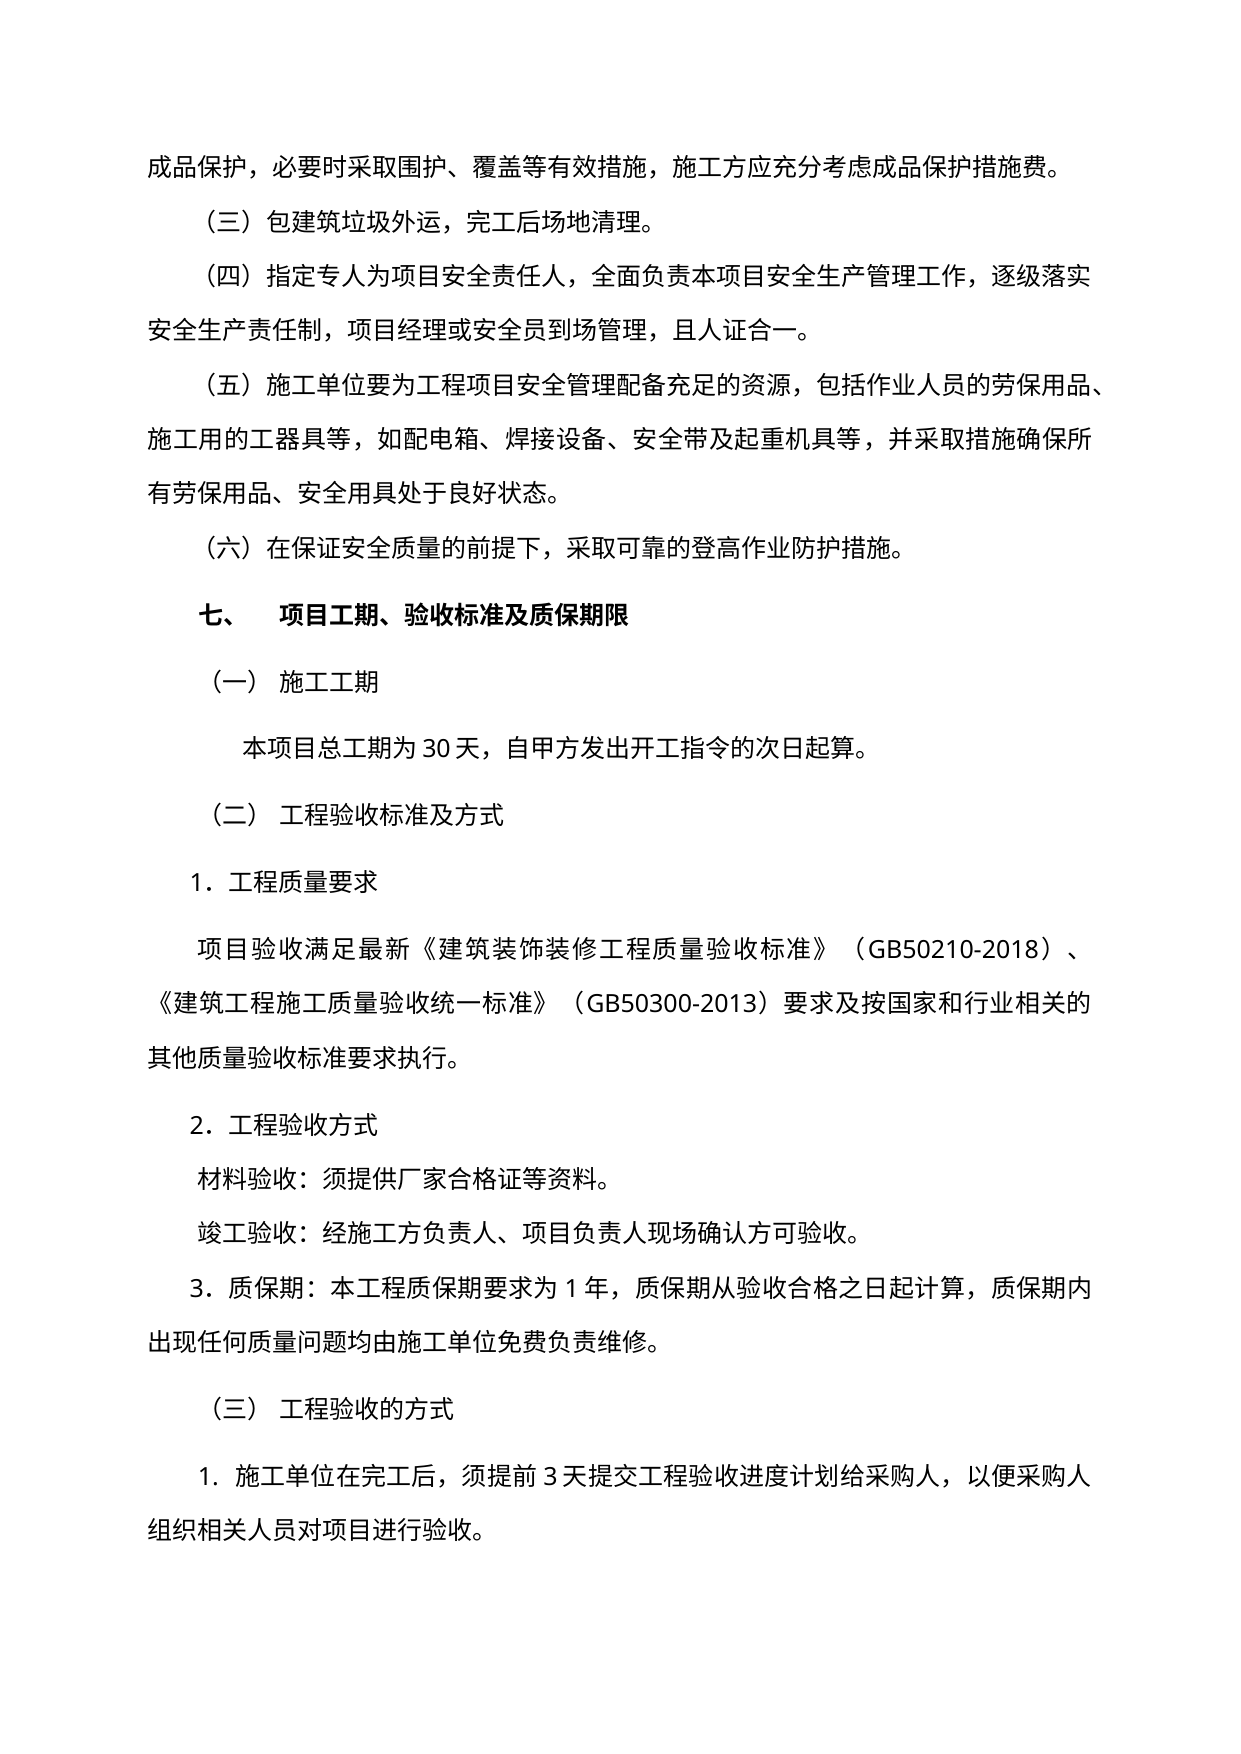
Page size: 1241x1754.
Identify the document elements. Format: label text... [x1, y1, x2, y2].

list 竣工验收：经施工方负责人、项目负责人现场确认方可验收。 [148, 1214, 1092, 1250]
list 项目验收满足最新《建筑装饰装修工程质量验收标准》（GB50210-2018）、《建筑工程施工质量验收统一标准》（GB50300-2013）要求及按国家和行业相关的其他质量验收标准要求执行。 [148, 929, 1092, 1074]
list 包建筑垃圾外运，完工后场地清理。 [148, 202, 1092, 238]
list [148, 148, 1092, 184]
list 工程质量要求 [148, 863, 1092, 899]
list 工程验收标准及方式 [148, 796, 1092, 832]
list 项目工期、验收标准及质保期限 [148, 595, 1092, 631]
list 施工单位在完工后，须提前3天提交工程验收进度计划给采购人，以便采购人组织相关人员对项目进行验收。 [148, 1456, 1092, 1547]
list 施工工期 [148, 662, 1092, 698]
list 施工单位要为工程项目安全管理配备充足的资源，包括作业人员的劳保用品、施工用的工器具等，如配电箱、焊接设备、安全带及起重机具等，并采取措施确保所有劳保用品、安全用具处于良好状态。 [148, 365, 1092, 510]
list 工程验收的方式 [148, 1389, 1092, 1426]
text 本项目总工期为30天，自甲方发出开工指令的次日起算。 [192, 729, 1048, 765]
list 在保证安全质量的前提下，采取可靠的登高作业防护措施。 [148, 528, 1092, 564]
list 工程验收方式 [148, 1105, 1092, 1141]
list 质保期：本工程质保期要求为1年，质保期从验收合格之日起计算，质保期内出现任何质量问题均由施工单位免费负责维修。 [148, 1268, 1092, 1359]
list 材料验收：须提供厂家合格证等资料。 [148, 1159, 1092, 1196]
list 指定专人为项目安全责任人，全面负责本项目安全生产管理工作，逐级落实安全生产责任制，项目经理或安全员到场管理，且人证合一。 [148, 256, 1092, 347]
